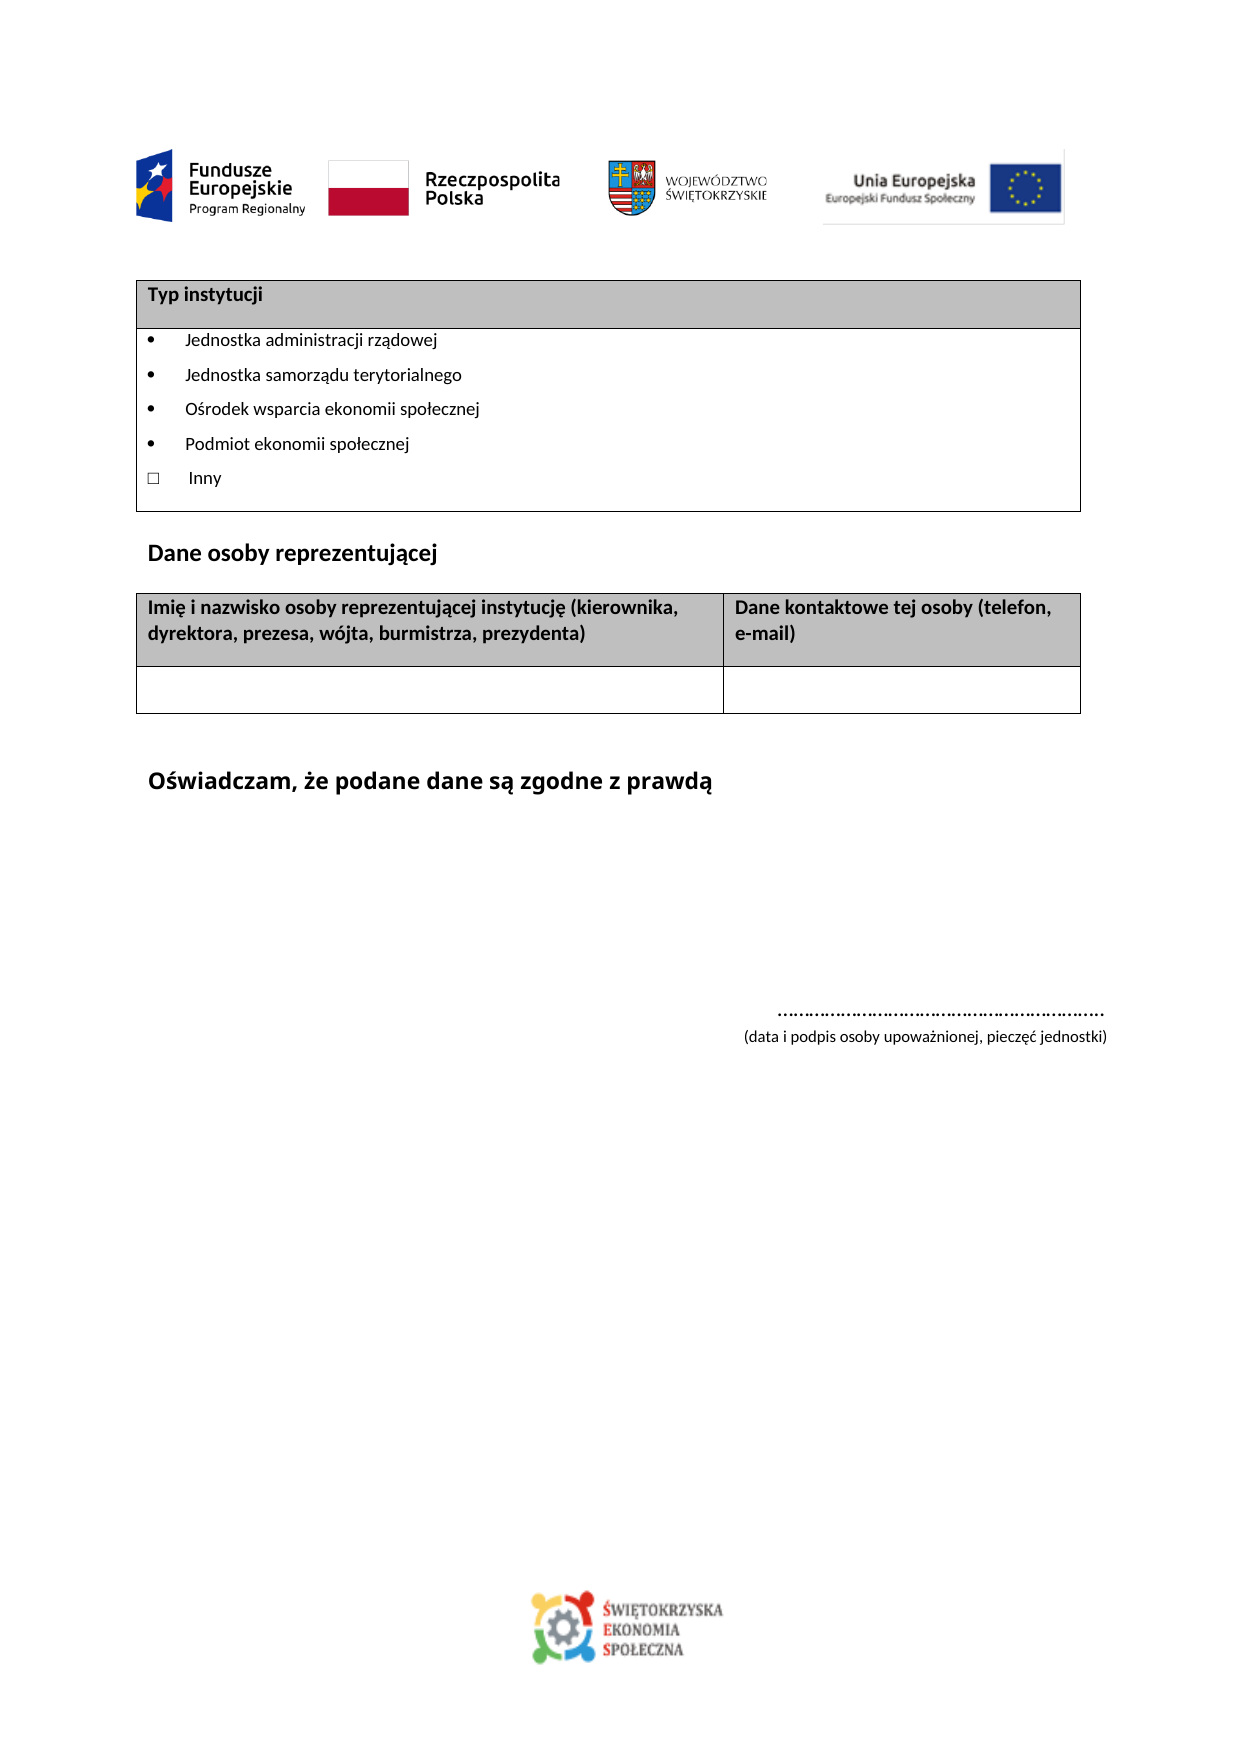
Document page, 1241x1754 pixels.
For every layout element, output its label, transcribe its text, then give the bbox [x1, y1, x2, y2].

text Dane osoby reprezentującej [148, 537, 1107, 568]
picture [328, 149, 560, 222]
picture [823, 149, 1066, 226]
text Oświadczam, że podane dane są zgodne z prawdą [148, 765, 1107, 796]
table_header Typ instytucji [137, 281, 1080, 328]
table_cell [724, 667, 1080, 713]
picture [608, 149, 767, 222]
text (data i podpis osoby upoważnionej, pieczęć jednostki) [148, 1026, 1107, 1047]
table_header Imię i nazwisko osoby reprezentującej instytucję (kierownika, dyrektora, prezesa, wójta, burmistrza, prezydenta) [137, 594, 723, 666]
text …………………………………………………….. [148, 994, 1107, 1022]
picture [526, 1573, 730, 1681]
table_header Dane kontaktowe tej osoby (telefon, e-mail) [724, 594, 1080, 666]
table_cell Jednostka administracji rządowej Jednostka samorządu terytorialnego Ośrodek wsparcia ekonomii społecznej Podmiot ekonomii społecznej □ Inny [137, 329, 1080, 511]
table_cell [137, 667, 723, 713]
picture [136, 149, 305, 222]
